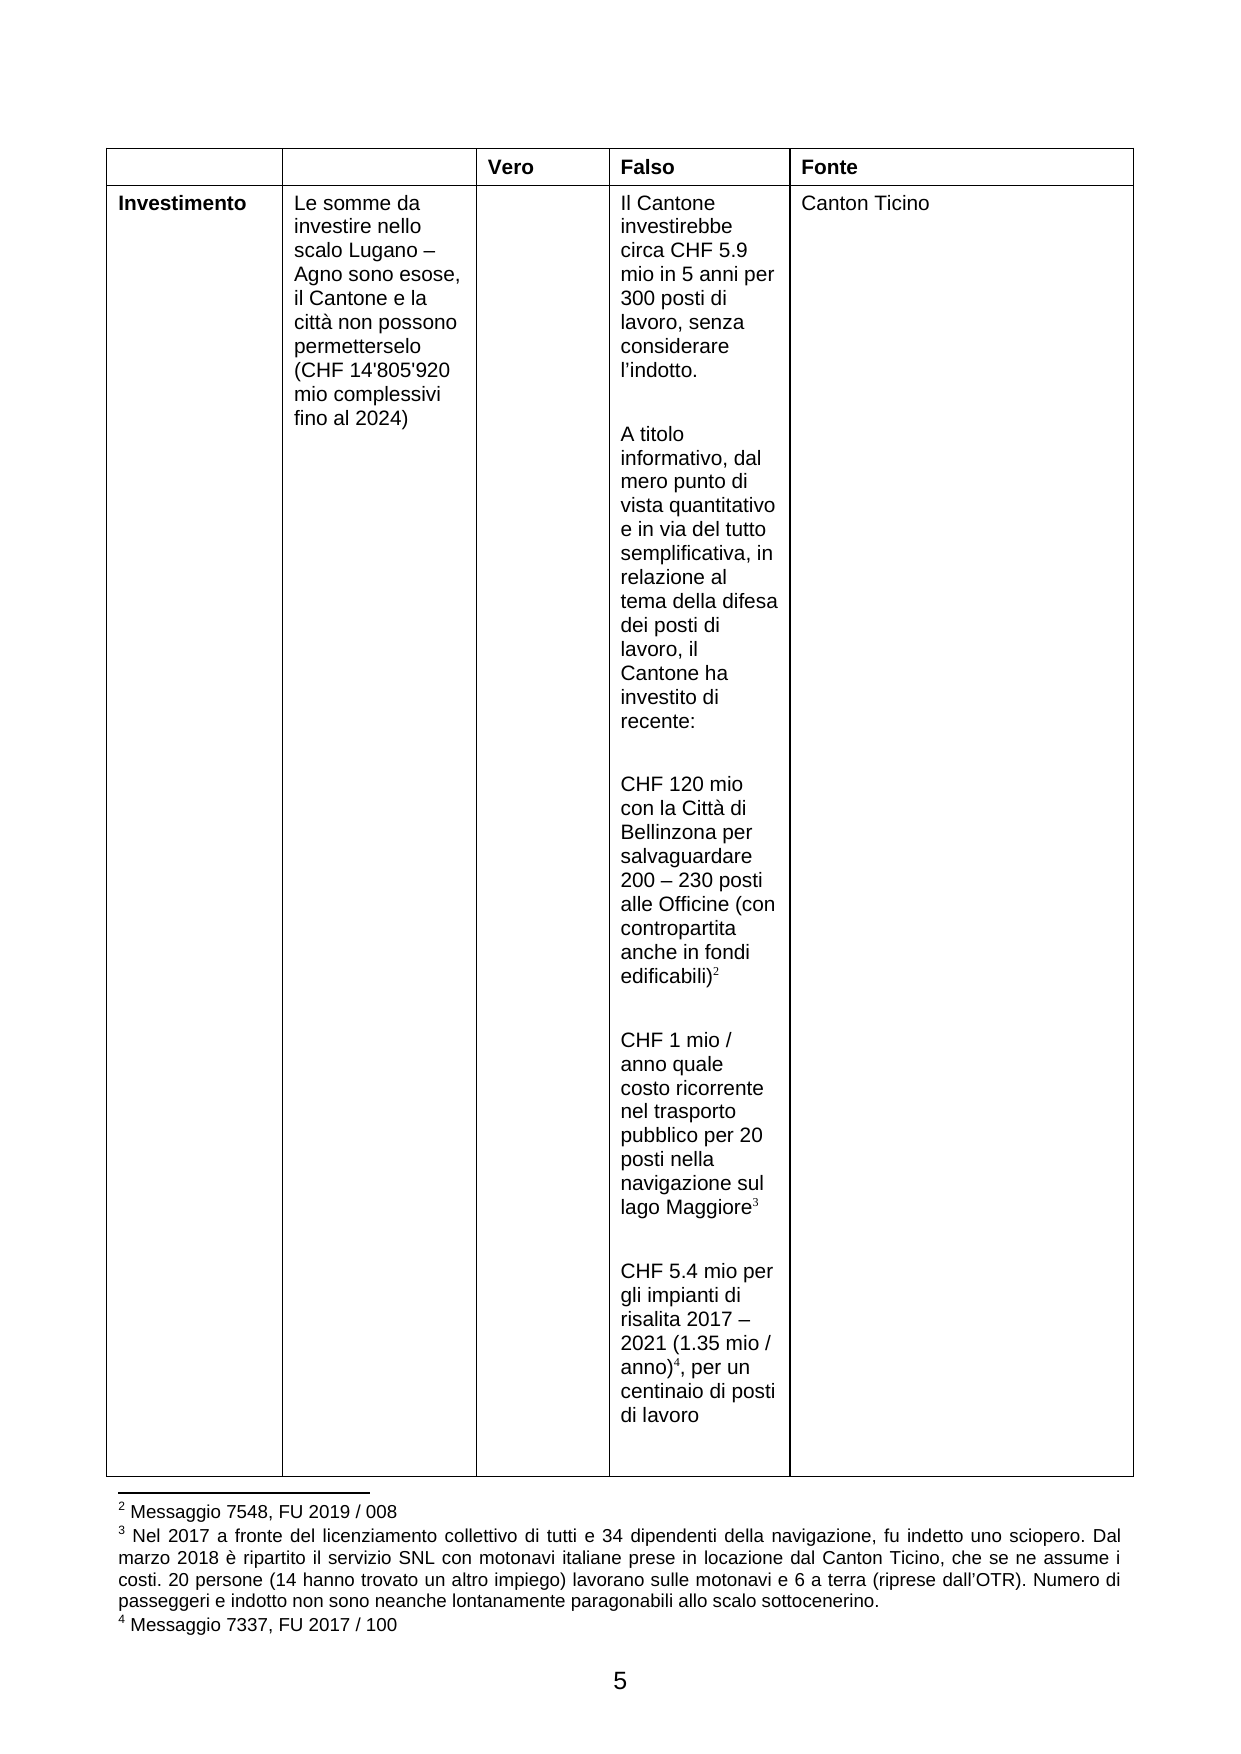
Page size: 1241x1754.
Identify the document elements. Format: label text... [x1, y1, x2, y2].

table_header [107, 149, 282, 185]
table_header Falso [610, 149, 789, 185]
table_cell Il Cantone investirebbe circa CHF 5.9 mio in 5 anni per 300 posti di lavoro, senza considerare l’indotto. A titolo informativo, dal mero punto di vista quantitativo e in via del tutto semplificativa, in relazione al tema della difesa dei posti di lavoro, il Cantone ha investito di recente: CHF 120 mio con la Città di Bellinzona per salvaguardare 200 – 230 posti alle Officine (con contropartita anche in fondi edificabili) CHF 1 mio / anno quale costo ricorrente nel trasporto pubblico per 20 posti nella navigazione sul lago Maggiore CHF 5.4 mio per gli impianti di risalita 2017 – 2021 (1.35 mio / anno), per un centinaio di posti di lavoro [610, 186, 789, 1476]
table_cell Canton Ticino [791, 186, 1133, 1476]
table_header Vero [477, 149, 609, 185]
table_cell [477, 186, 609, 1476]
table_header [283, 149, 476, 185]
table_cell Investimento [107, 186, 282, 1476]
table_header Fonte [791, 149, 1133, 185]
table_cell Le somme da investire nello scalo Lugano – Agno sono esose, il Cantone e la città non possono permetterselo (CHF 14'805'920 mio complessivi fino al 2024) [283, 186, 476, 1476]
